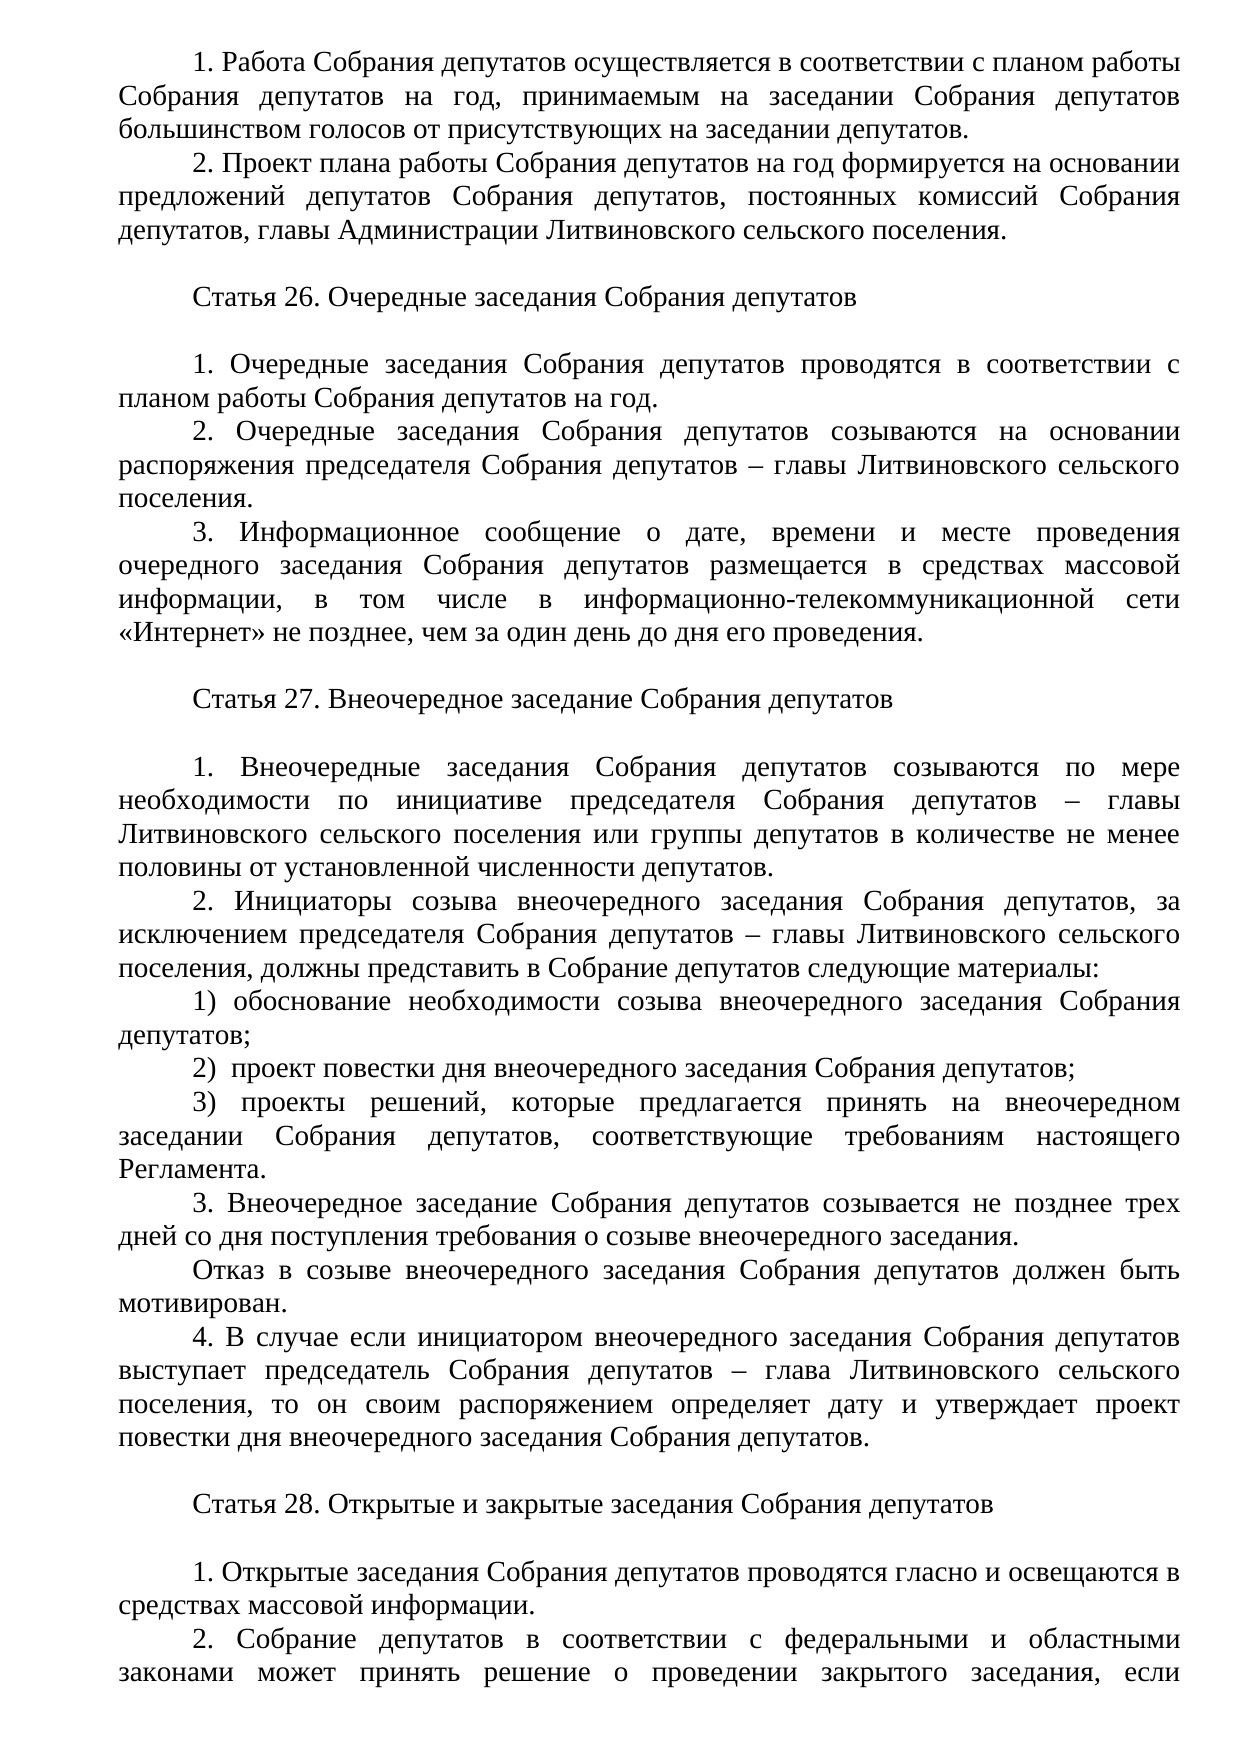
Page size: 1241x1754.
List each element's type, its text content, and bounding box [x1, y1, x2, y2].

text 2. Очередные заседания Собрания депутатов созываются на основании распоряжения председателя Собрания депутатов – главы Литвиновского сельского поселения. [118, 413, 1181, 514]
text 3) проекты решений, которые предлагается принять на внеочередном заседании Собрания депутатов, соответствующие требованиям настоящего Регламента. [118, 1084, 1181, 1185]
text 3. Информационное сообщение о дате, времени и месте проведения очередного заседания Собрания депутатов размещается в средствах массовой информации, в том числе в информационно-телекоммуникационной сети «Интернет» не позднее, чем за один день до дня его проведения. [118, 514, 1181, 648]
text Статья 26. Очередные заседания Собрания депутатов [118, 279, 1181, 313]
text Статья 27. Внеочередное заседание Собрания депутатов [118, 682, 1181, 715]
text Отказ в созыве внеочередного заседания Собрания депутатов должен быть мотивирован. [118, 1252, 1181, 1319]
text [118, 1621, 1181, 1688]
text 1. Внеочередные заседания Собрания депутатов созываются по мере необходимости по инициативе председателя Собрания депутатов – главы Литвиновского сельского поселения или группы депутатов в количестве не менее половины от установленной численности депутатов. [118, 749, 1181, 883]
text 1) обоснование необходимости созыва внеочередного заседания Собрания депутатов; [118, 983, 1181, 1051]
text 3. Внеочередное заседание Собрания депутатов созывается не позднее трех дней со дня поступления требования о созыве внеочередного заседания. [118, 1185, 1181, 1252]
text 1. Очередные заседания Собрания депутатов проводятся в соответствии с планом работы Собрания депутатов на год. [118, 346, 1181, 413]
text Статья 28. Открытые и закрытые заседания Собрания депутатов [118, 1487, 1181, 1520]
text 1. Открытые заседания Собрания депутатов проводятся гласно и освещаются в средствах массовой информации. [118, 1554, 1181, 1621]
text 4. В случае если инициатором внеочередного заседания Собрания депутатов выступает председатель Собрания депутатов – глава Литвиновского сельского поселения, то он своим распоряжением определяет дату и утверждает проект повестки дня внеочередного заседания Собрания депутатов. [118, 1319, 1181, 1453]
text 2. Инициаторы созыва внеочередного заседания Собрания депутатов, за исключением председателя Собрания депутатов – главы Литвиновского сельского поселения, должны представить в Собрание депутатов следующие материалы: [118, 883, 1181, 983]
text 1. Работа Собрания депутатов осуществляется в соответствии с планом работы Собрания депутатов на год, принимаемым на заседании Собрания депутатов большинством голосов от присутствующих на заседании депутатов. [118, 44, 1181, 145]
text 2. Проект плана работы Собрания депутатов на год формируется на основании предложений депутатов Собрания депутатов, постоянных комиссий Собрания депутатов, главы Администрации Литвиновского сельского поселения. [118, 145, 1181, 246]
text 2) проект повестки дня внеочередного заседания Собрания депутатов; [118, 1051, 1181, 1084]
